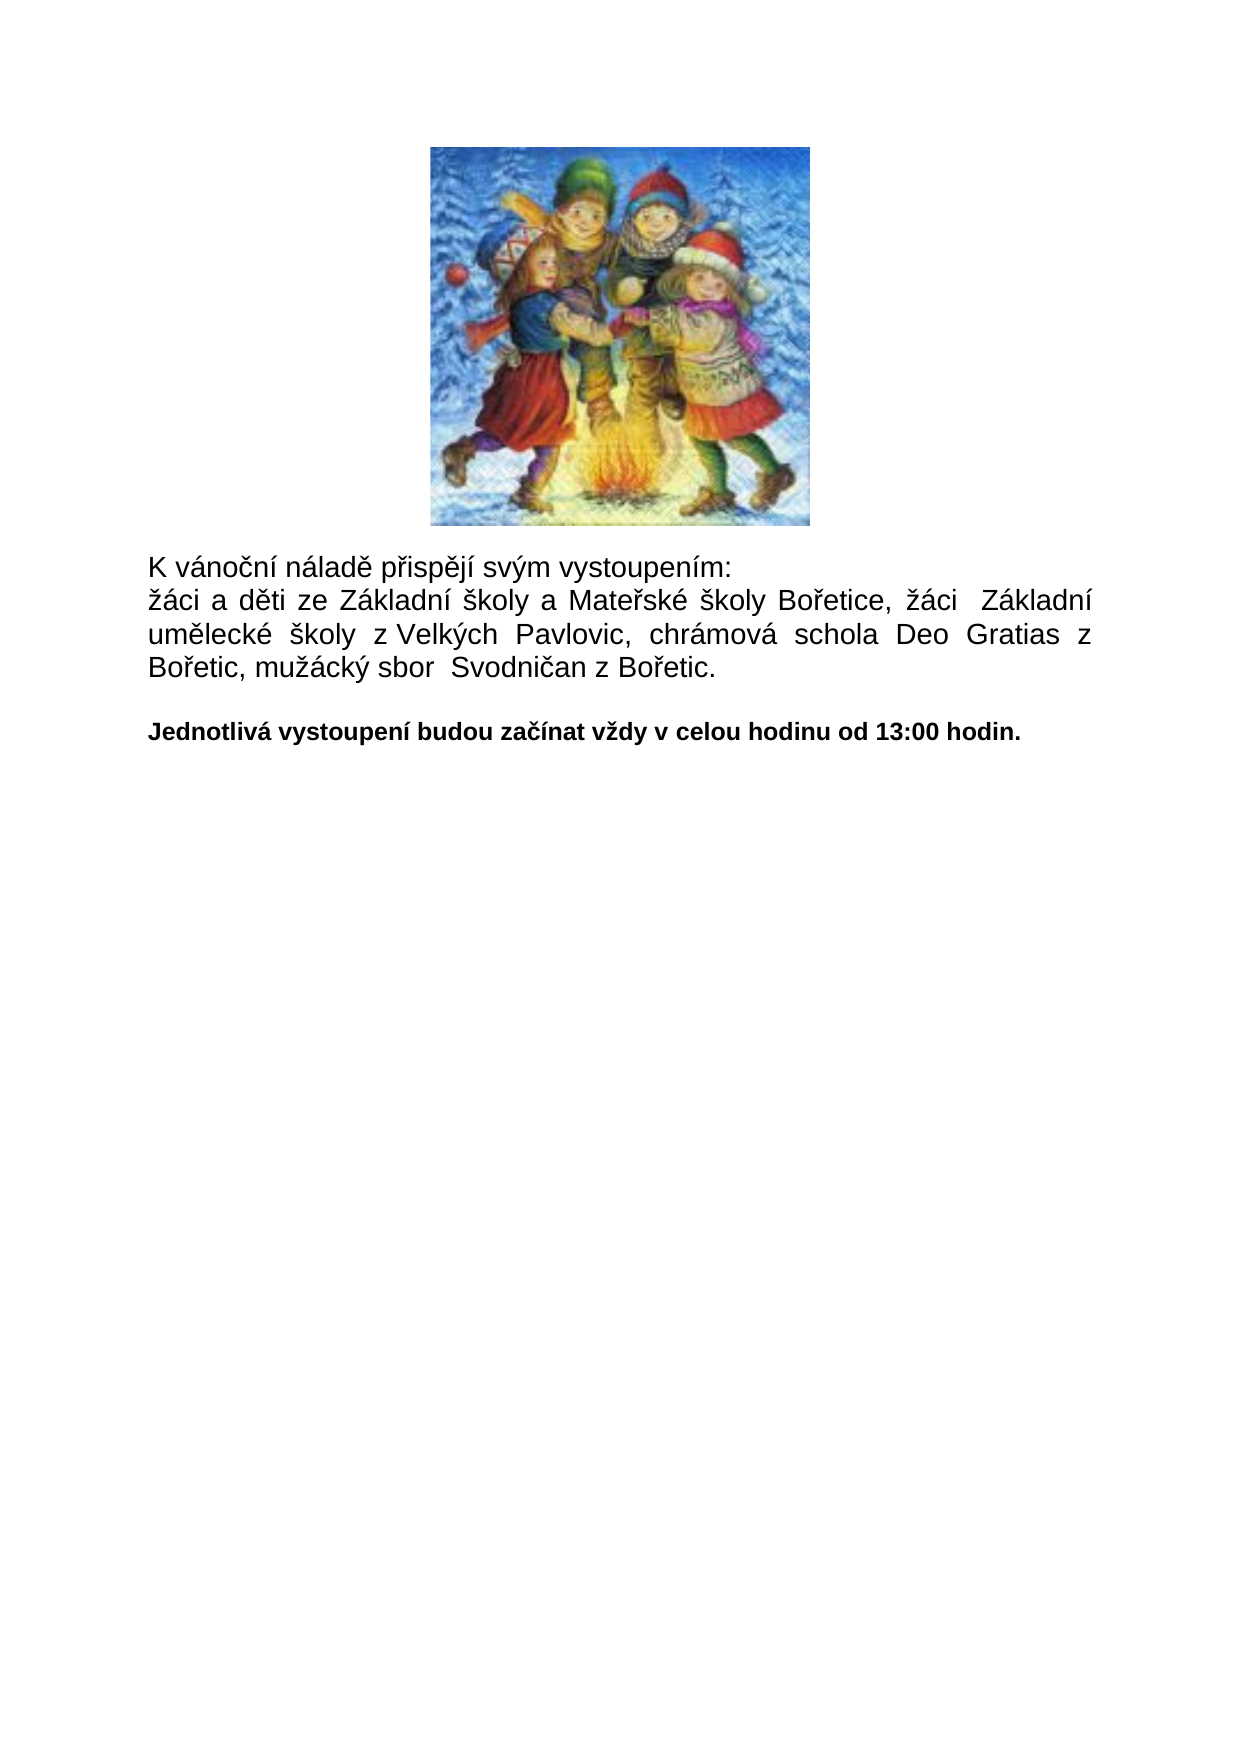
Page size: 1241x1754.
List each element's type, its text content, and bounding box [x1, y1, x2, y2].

text K vánoční náladě přispějí svým vystoupením: [148, 550, 1093, 583]
text Jednotlivá vystoupení budou začínat vždy v celou hodinu od 13:00 hodin. [148, 717, 1093, 746]
picture [430, 147, 810, 526]
text žáci a děti ze Základní školy a Mateřské školy Bořetice, žáci Základní umělecké školy z Velkých Pavlovic, chrámová schola Deo Gratias z Bořetic, mužácký sbor Svodničan z Bořetic. [148, 583, 1093, 684]
